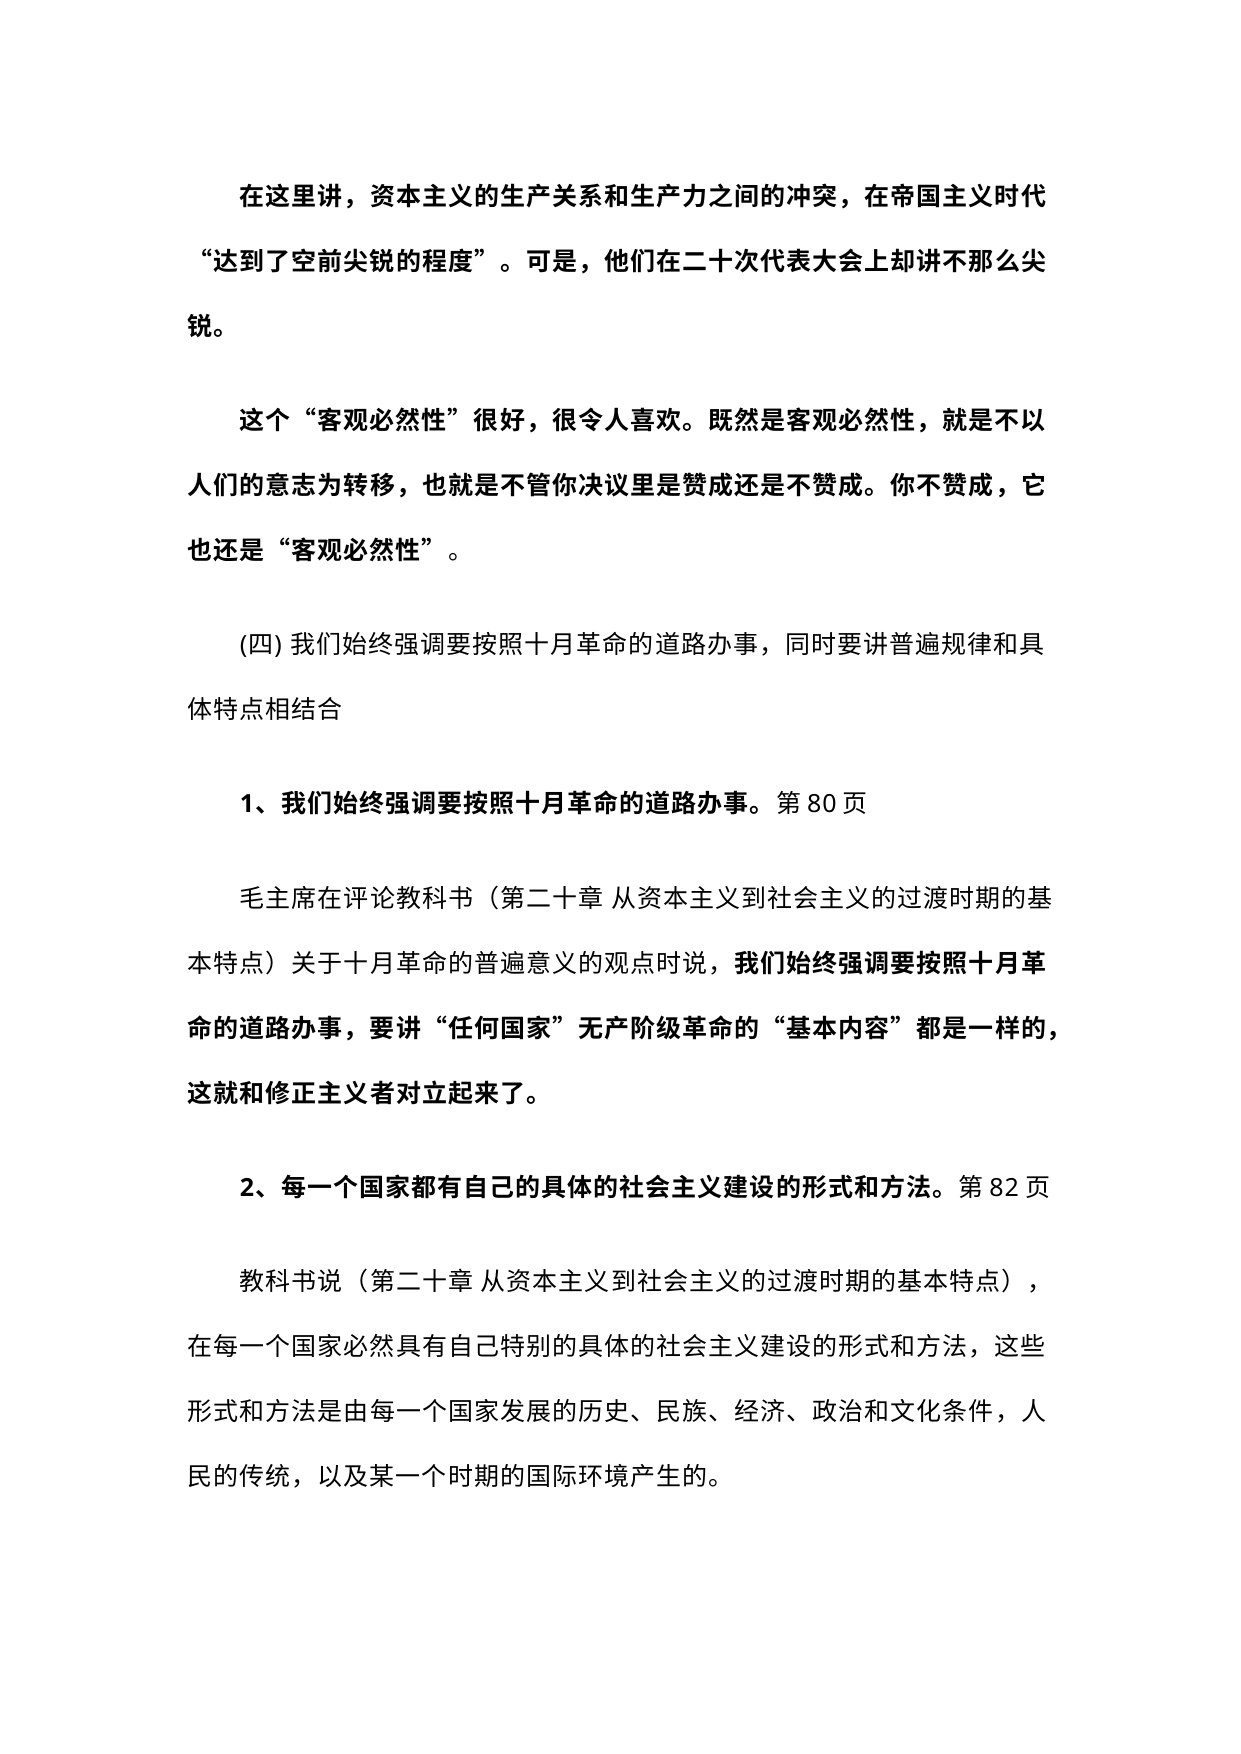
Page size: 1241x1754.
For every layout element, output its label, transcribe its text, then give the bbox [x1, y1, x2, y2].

text 教科书说（第二十章 从资本主义到社会主义的过渡时期的基本特点）， 在每一个国家必然具有自己特别的具体的社会主义建设的形式和方法，这些形式和方法是由每一个国家发展的历史、民族、经济、政治和文化条件，人民的传统，以及某一个时期的国际环境产生的。 [187, 1247, 1053, 1507]
text 毛主席在评论教科书（第二十章 从资本主义到社会主义的过渡时期的基本特点）关于十月革命的普遍意义的观点时说，我们始终强调要按照十月革命的道路办事，要讲“任何国家”无产阶级革命的“基本内容”都是一样的，这就和修正主义者对立起来了。 [187, 864, 1053, 1124]
text 在这里讲，资本主义的生产关系和生产力之间的冲突，在帝国主义时代“达到了空前尖锐的程度”。可是，他们在二十次代表大会上却讲不那么尖锐。 [187, 162, 1053, 357]
text 这个“客观必然性”很好，很令人喜欢。既然是客观必然性，就是不以人们的意志为转移，也就是不管你决议里是赞成还是不赞成。你不赞成，它也还是“客观必然性”。 [187, 386, 1053, 581]
text 1、我们始终强调要按照十月革命的道路办事。第80页 [187, 769, 1053, 834]
text 2、每一个国家都有自己的具体的社会主义建设的形式和方法。第82页 [187, 1153, 1053, 1218]
text (四) 我们始终强调要按照十月革命的道路办事，同时要讲普遍规律和具体特点相结合 [187, 610, 1053, 740]
